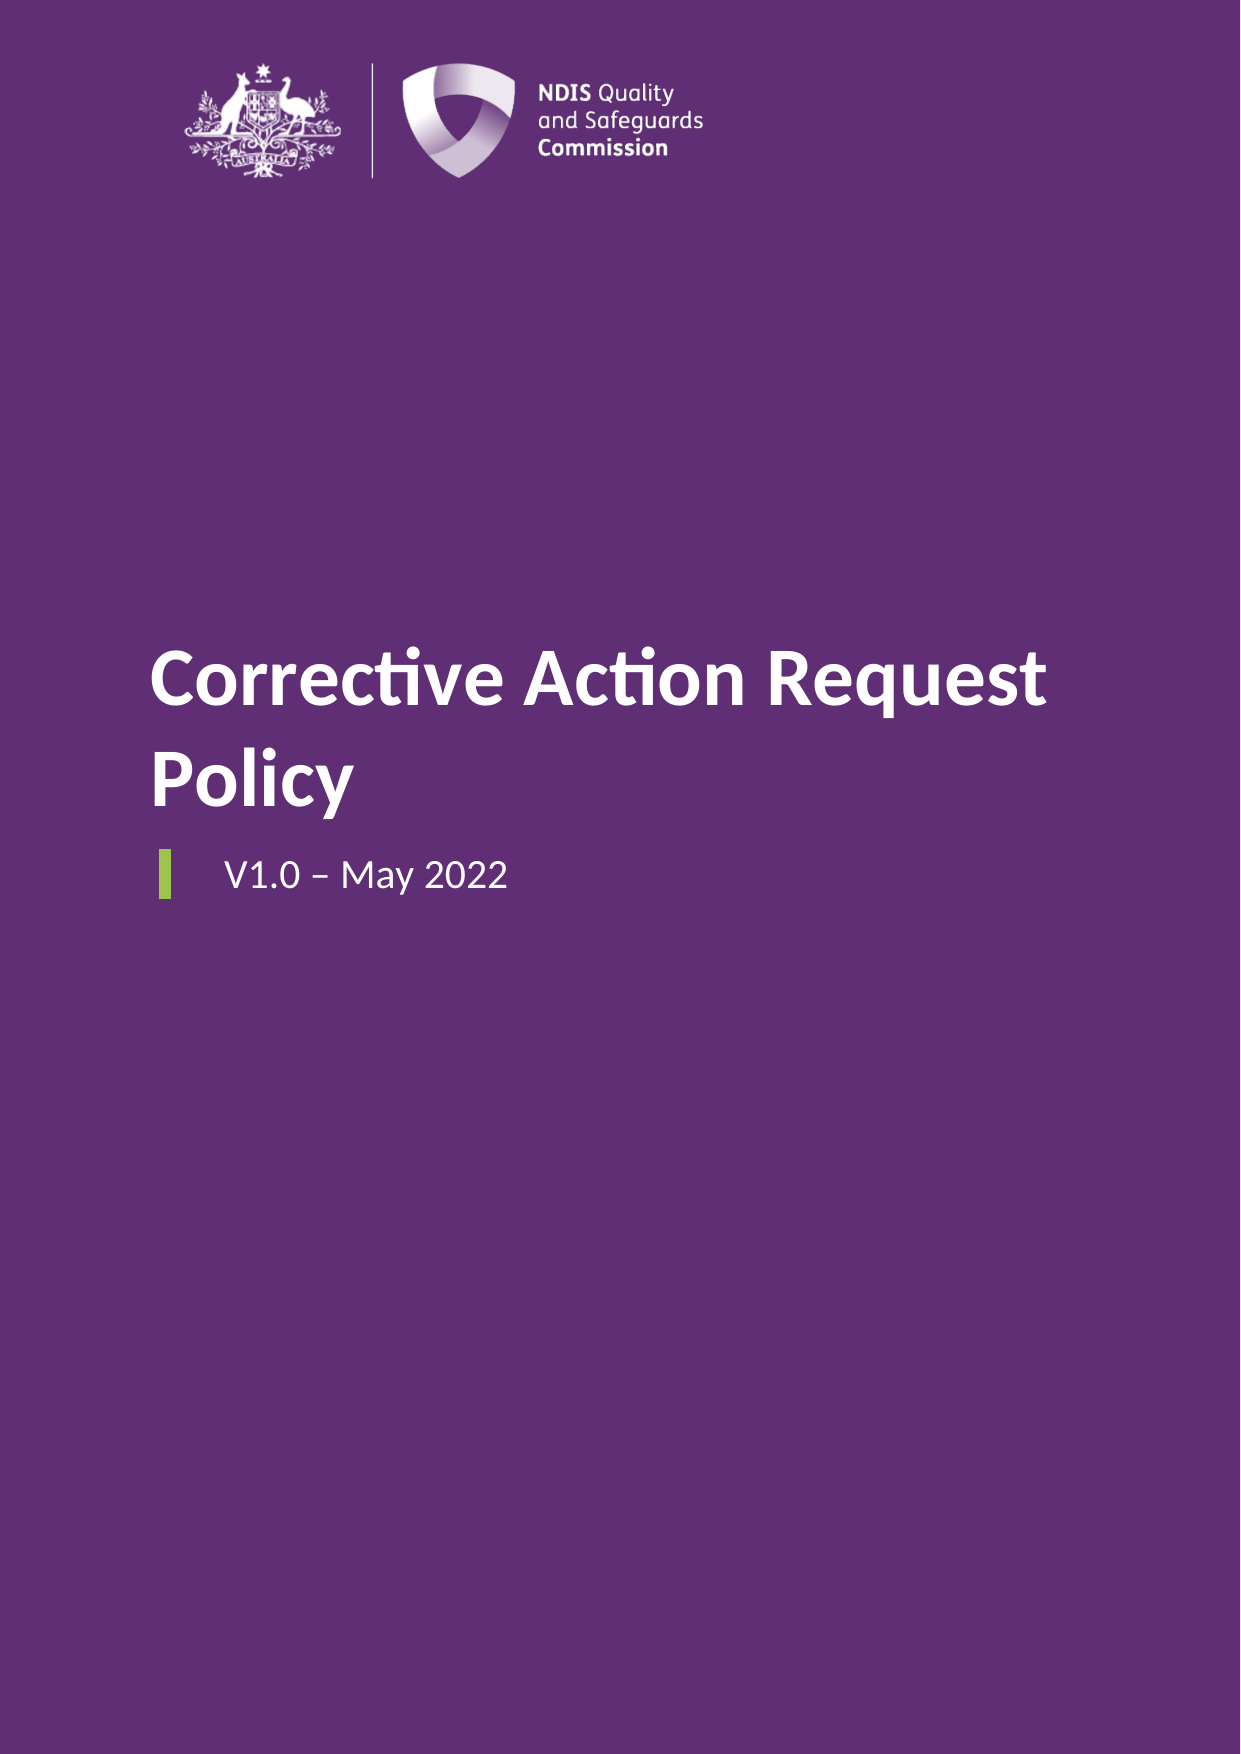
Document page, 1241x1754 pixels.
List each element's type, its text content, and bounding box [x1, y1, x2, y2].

title Corrective Action Request Policy [150, 624, 1090, 828]
text V1.0 – May 2022 [159, 848, 1090, 899]
picture [150, 29, 737, 212]
